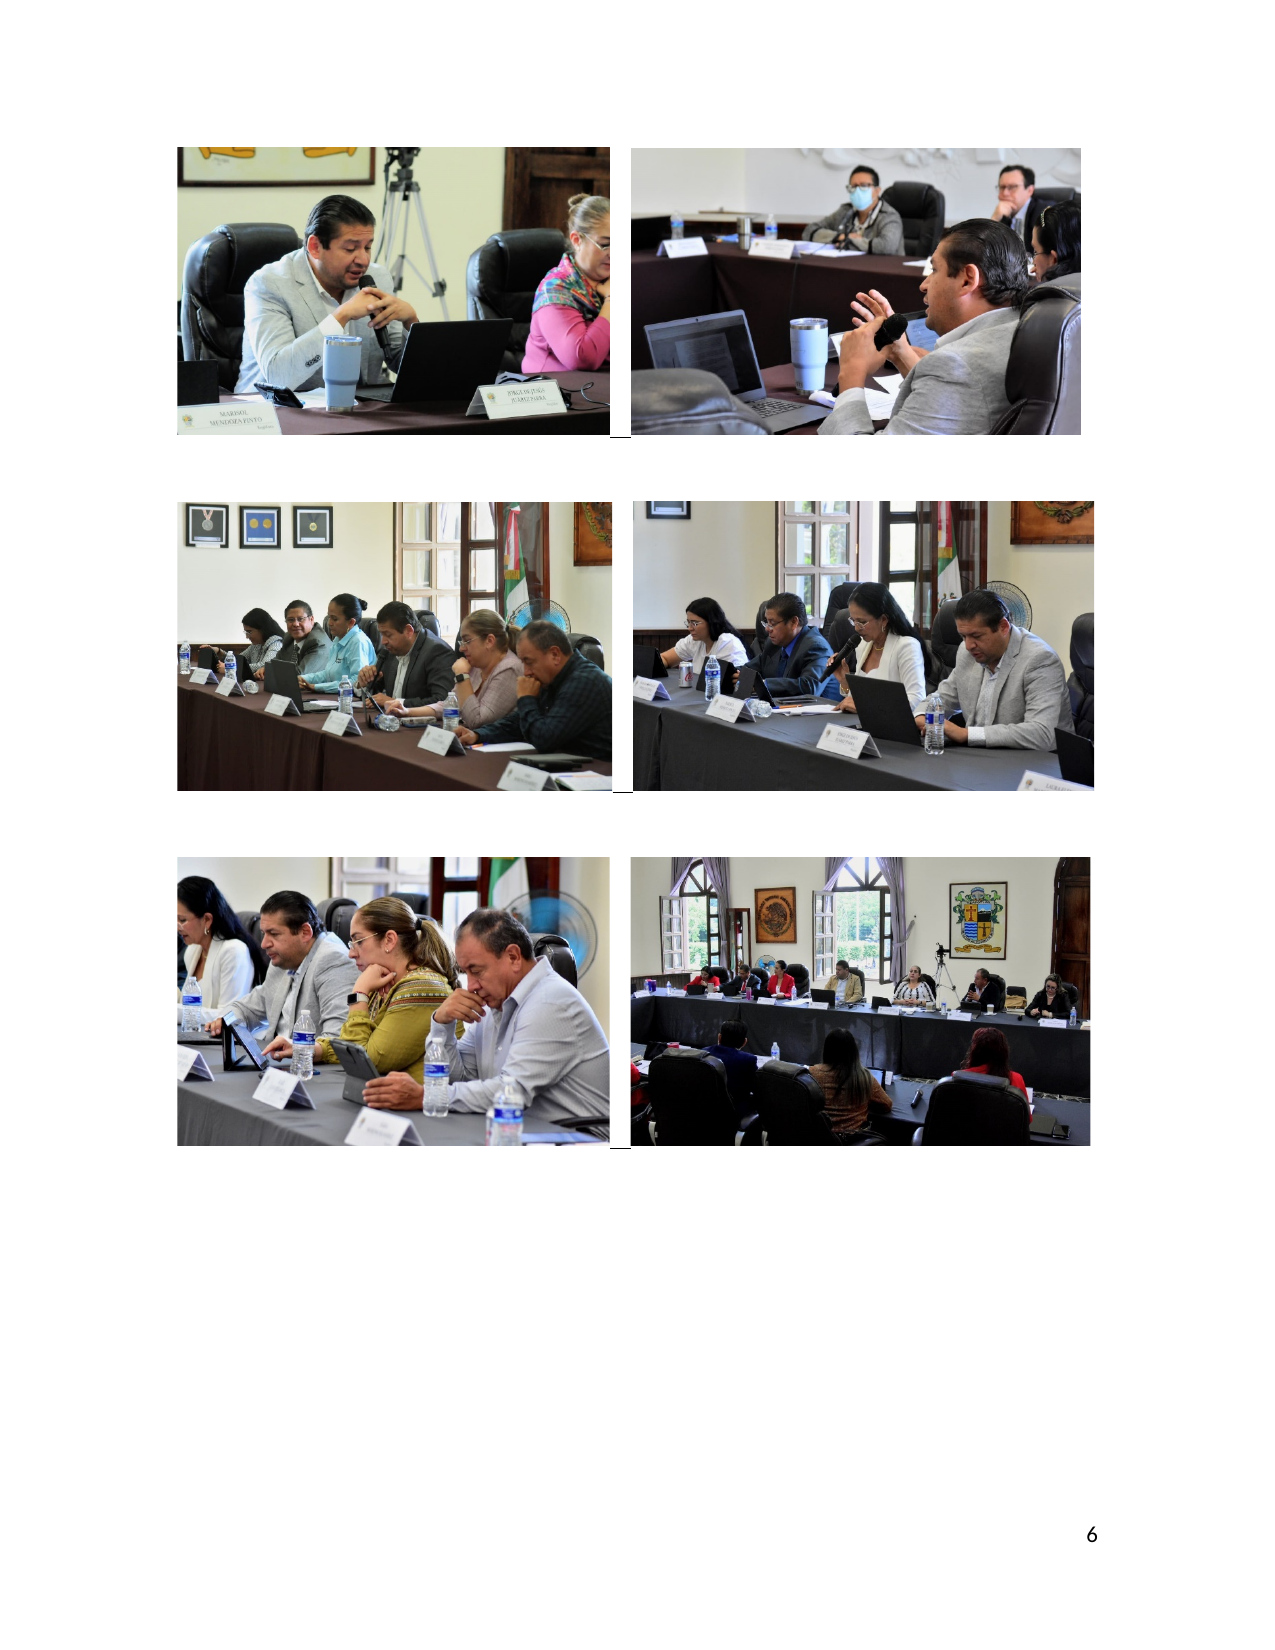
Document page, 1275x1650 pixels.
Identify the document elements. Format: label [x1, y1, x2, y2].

picture [631, 148, 1081, 435]
picture [630, 857, 1091, 1146]
picture [177, 857, 610, 1146]
picture [633, 501, 1095, 791]
picture [177, 147, 610, 435]
picture [177, 502, 613, 791]
